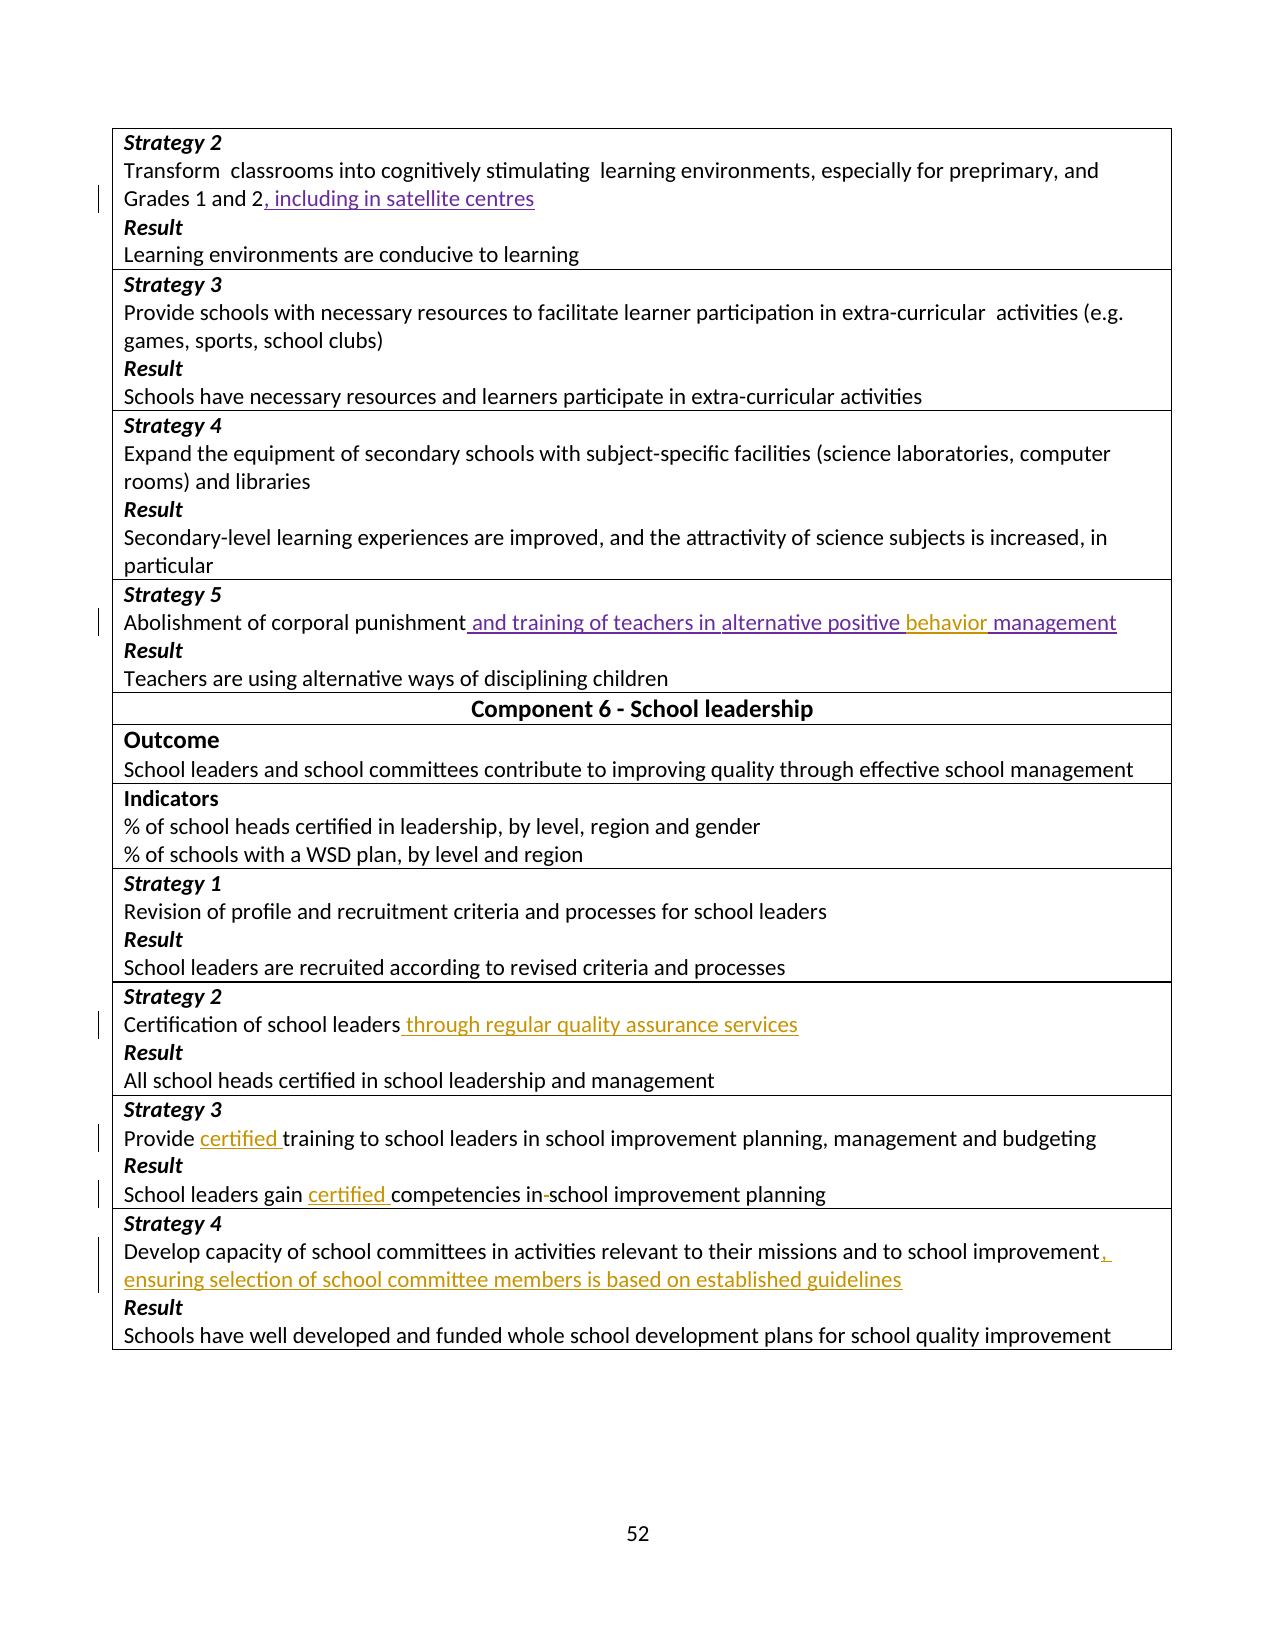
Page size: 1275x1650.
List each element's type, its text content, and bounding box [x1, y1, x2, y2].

table_cell Indicators % of school heads certified in leadership, by level, region and gender % of schools with a WSD plan, by level and region [113, 784, 1171, 868]
table_cell Strategy 3 Provide training to school leaders in school improvement planning, management and budgeting Result School leaders gain competencies inschool improvement planning [113, 1096, 1171, 1208]
table_cell Strategy 4 Expand the equipment of secondary schools with subject-specific facilities (science laboratories, computer rooms) and libraries Result Secondary-level learning experiences are improved, and the attractivity of science subjects is increased, in particular [113, 411, 1171, 579]
table_cell Strategy 4 Develop capacity of school committees in activities relevant to their missions and to school improvement Result Schools have well developed and funded whole school development plans for school quality improvement [113, 1209, 1171, 1349]
table_cell Strategy 3 Provide schools with necessary resources to facilitate learner participation in extra-curricular activities (e.g. games, sports, school clubs) Result Schools have necessary resources and learners participate in extra-curricular activities [113, 270, 1171, 410]
table_cell Component 6 - School leadership [113, 693, 1171, 724]
table_cell Strategy 5 Abolishment of corporal punishment Result Teachers are using alternative ways of disciplining children [113, 580, 1171, 692]
table_cell Strategy 1 Revision of profile and recruitment criteria and processes for school leaders Result School leaders are recruited according to revised criteria and processes [113, 869, 1171, 981]
table_cell Strategy 2 Certification of school leaders Result All school heads certified in school leadership and management [113, 983, 1171, 1094]
table_cell Outcome School leaders and school committees contribute to improving quality through effective school management [113, 725, 1171, 783]
table_header Strategy 2 Transform classrooms into cognitively stimulating learning environments, especially for preprimary, and Grades 1 and 2 Result Learning environments are conducive to learning [113, 129, 1171, 269]
